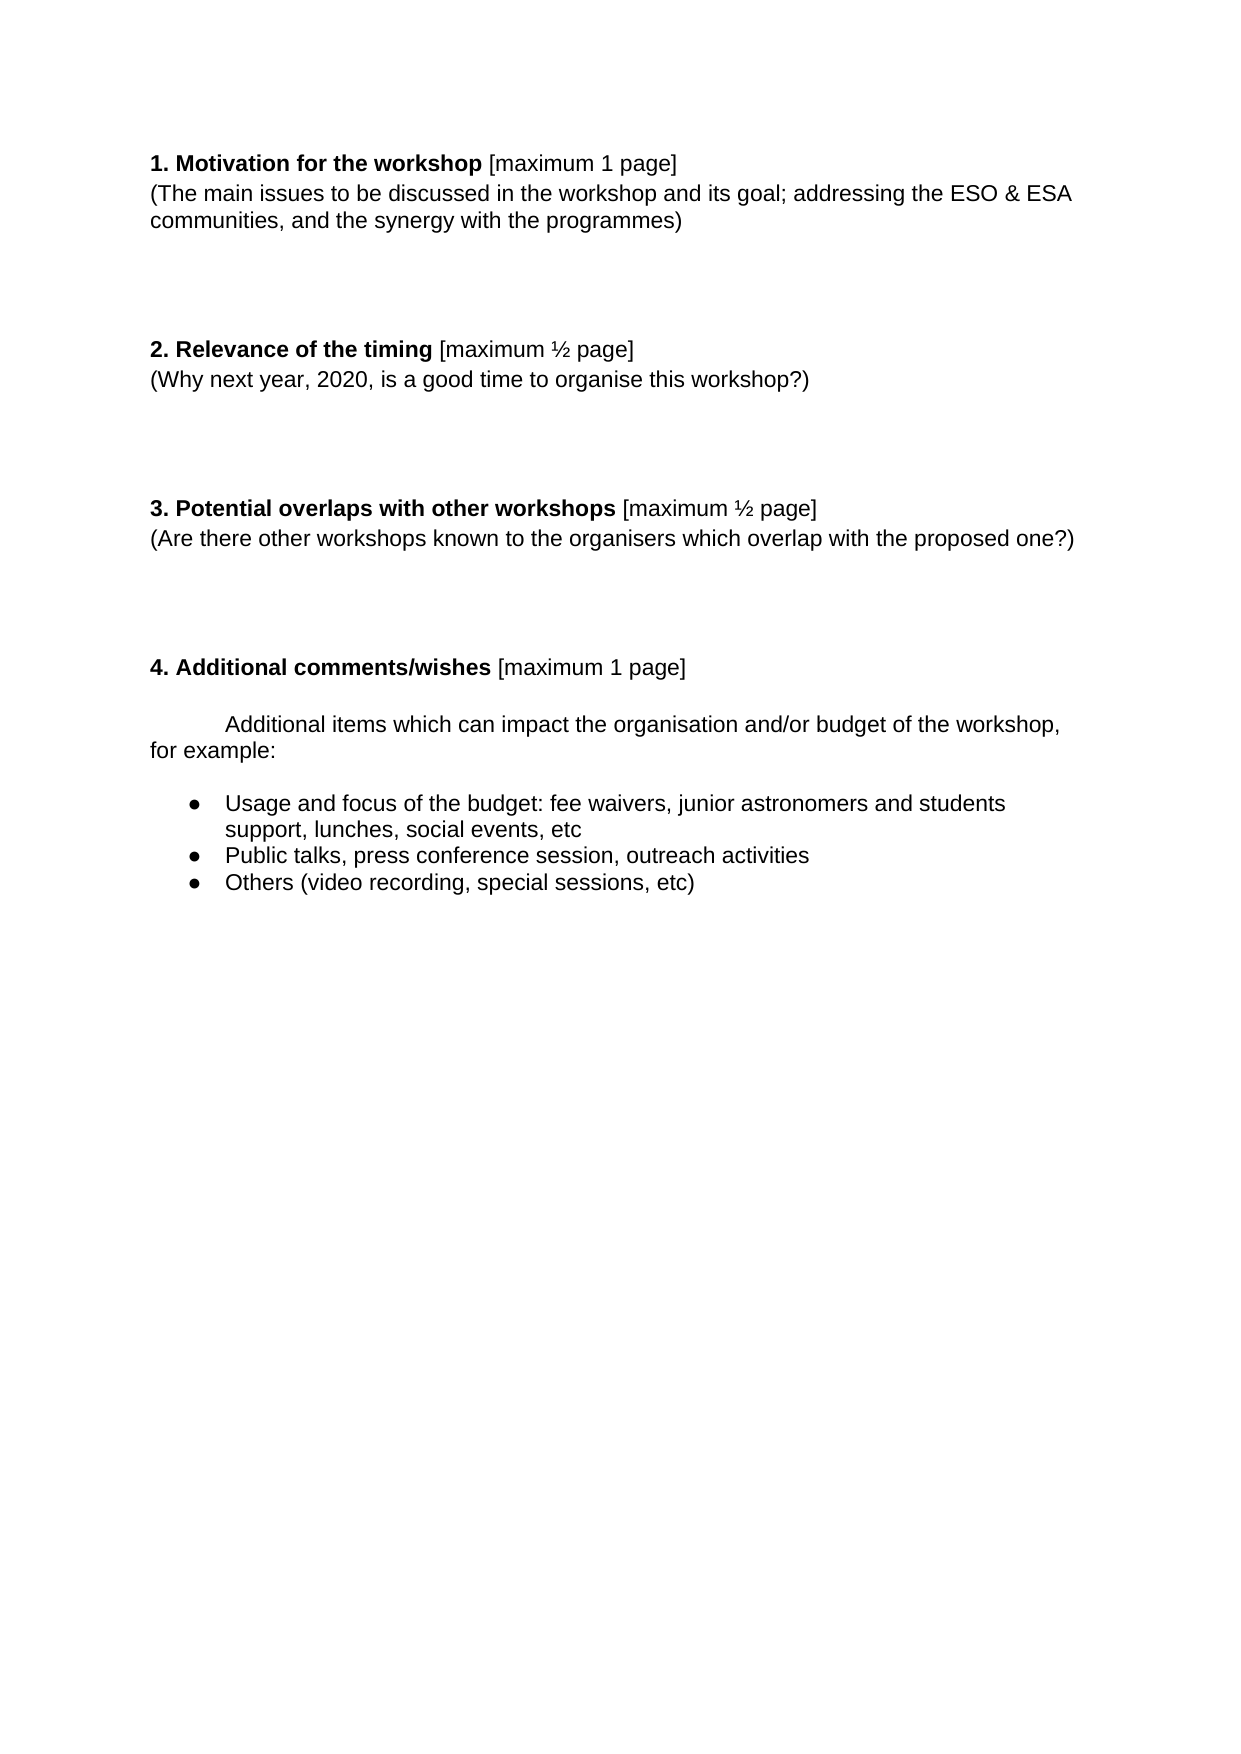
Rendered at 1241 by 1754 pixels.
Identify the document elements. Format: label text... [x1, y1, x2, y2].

text (The main issues to be discussed in the workshop and its goal; addressing the ESO & ESA communities, and the synergy with the programmes) [150, 180, 1090, 233]
text 4. Additional comments/wishes [maximum 1 page] [150, 654, 1090, 681]
text 1. Motivation for the workshop [maximum 1 page] [150, 150, 1090, 176]
text 2. Relevance of the timing [maximum ½ page] [150, 336, 1090, 362]
text (Why next year, 2020, is a good time to organise this workshop?) [150, 366, 1090, 392]
list Others (video recording, special sessions, etc) [187, 869, 1090, 895]
text 3. Potential overlaps with other workshops [maximum ½ page] [150, 495, 1090, 521]
text (Are there other workshops known to the organisers which overlap with the proposed one?) [150, 525, 1090, 551]
list Usage and focus of the budget: fee waivers, junior astronomers and students support, lunches, social events, etc [187, 790, 1090, 842]
text Additional items which can impact the organisation and/or budget of the workshop, for example: [150, 711, 1090, 763]
list Public talks, press conference session, outreach activities [187, 842, 1090, 869]
